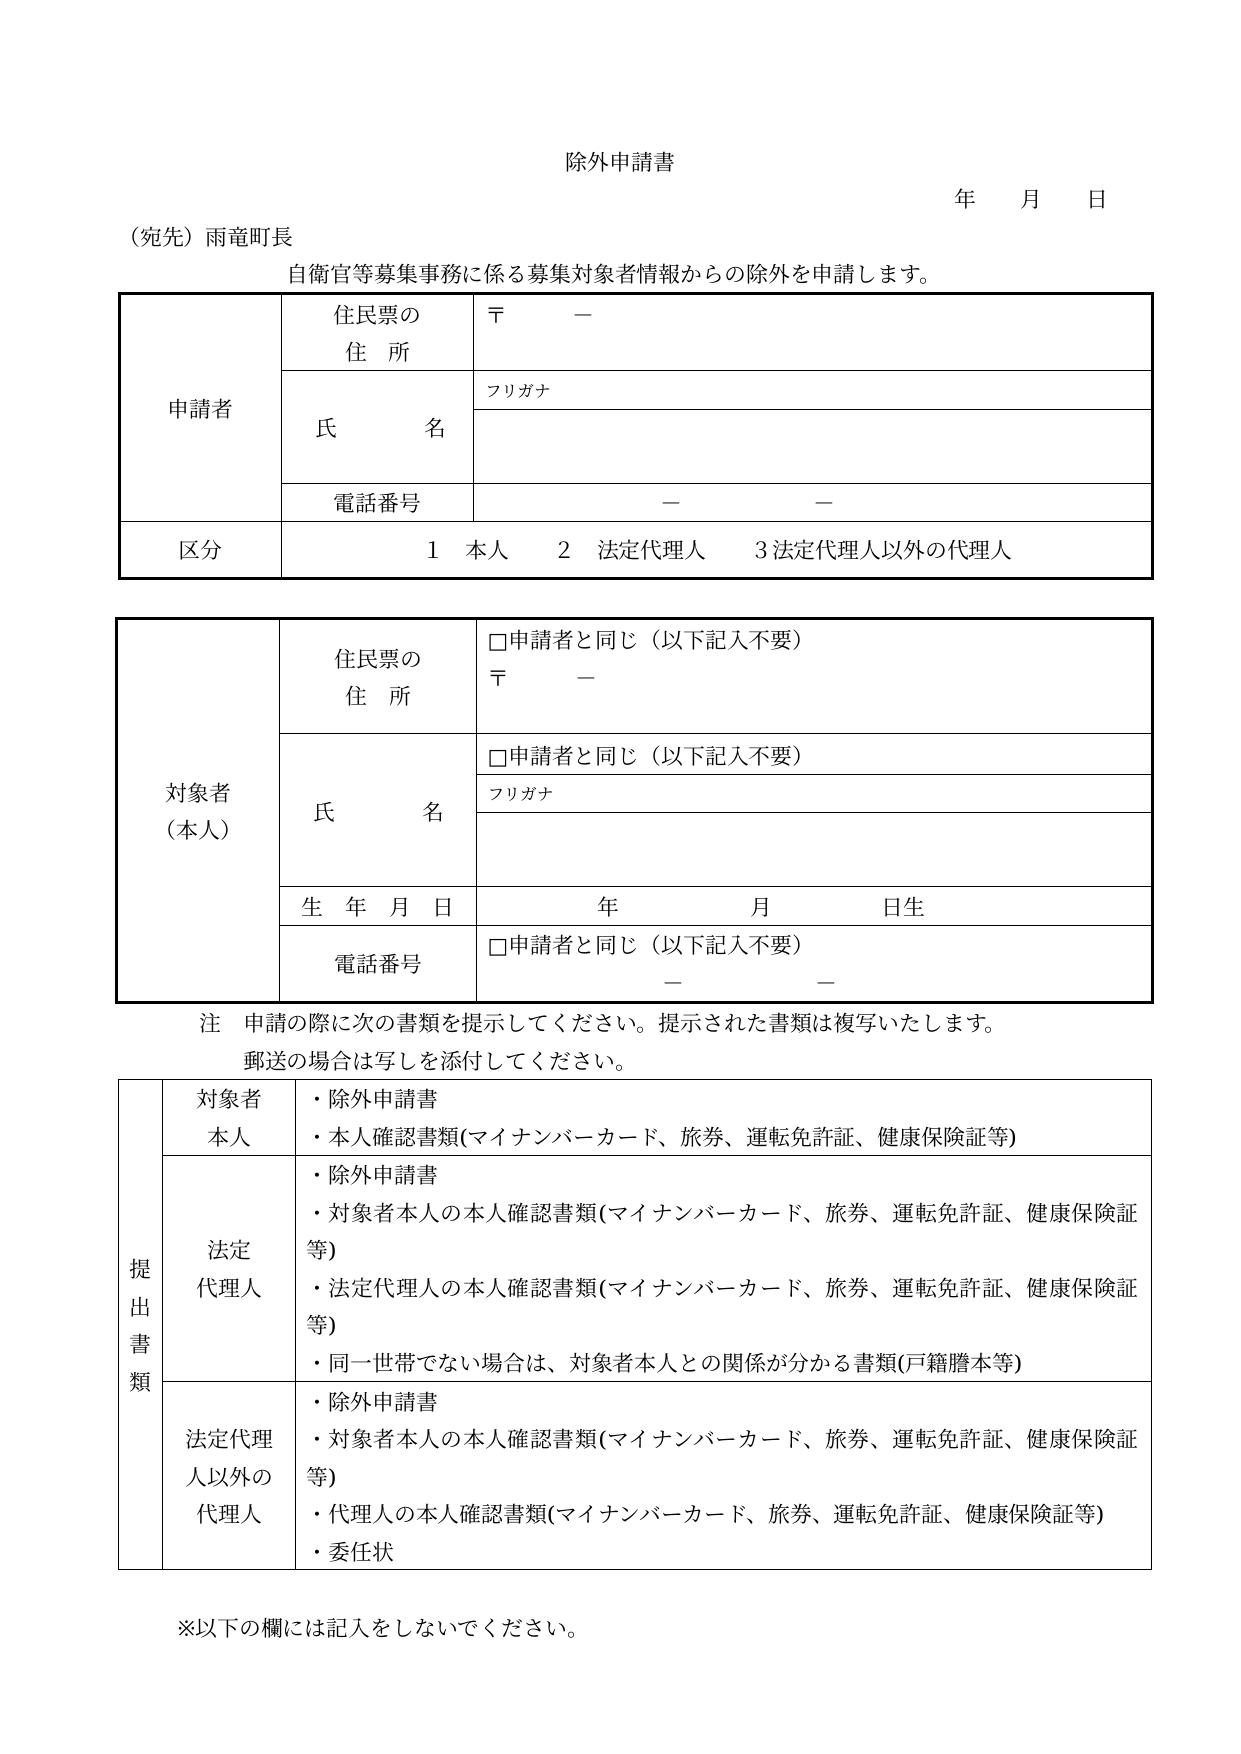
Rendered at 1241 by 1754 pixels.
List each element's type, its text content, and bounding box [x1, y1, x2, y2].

table_cell フリガナ [477, 775, 1151, 812]
table_cell １ 本人 ２ 法定代理人 ３法定代理人以外の代理人 [282, 522, 1151, 577]
table_cell 法定 代理人 [163, 1156, 295, 1381]
table_cell □申請者と同じ（以下記入不要） － － [477, 926, 1151, 1001]
table_header ・除外申請書 ・本人確認書類(マイナンバーカード、旅券、運転免許証、健康保険証等) [296, 1080, 1151, 1155]
table_cell 区分 [121, 522, 281, 577]
text 年 月 日 [177, 179, 1107, 217]
table_header 申請者 [121, 295, 281, 521]
table_cell － － [474, 484, 1151, 521]
table_cell ・除外申請書 ・対象者本人の本人確認書類(マイナンバーカード、旅券、運転免許証、健康保険証等) ・代理人の本人確認書類(マイナンバーカード、旅券、運転免許証、健康保険証等) ・委任状 [296, 1382, 1151, 1569]
table_header □申請者と同じ（以下記入不要） 〒 － [477, 620, 1151, 733]
table_cell 年 月 日生 [477, 887, 1151, 924]
text （宛先）雨竜町長 [118, 217, 1063, 254]
text 郵送の場合は写しを添付してください。 [177, 1041, 1063, 1079]
table_header 住民票の 住所 [280, 620, 476, 733]
table_cell [477, 813, 1151, 886]
text 自衛官等募集事務に係る募集対象者情報からの除外を申請します。 [265, 254, 1063, 292]
table_cell 氏 名 [280, 734, 476, 886]
table_cell 電話番号 [282, 484, 473, 521]
text 除外申請書 [177, 142, 1063, 179]
table_cell 法定代理 人以外の 代理人 [163, 1382, 295, 1569]
table_cell □申請者と同じ（以下記入不要） [477, 734, 1151, 773]
table_cell 電話番号 [280, 926, 476, 1001]
table_cell フリガナ [474, 371, 1151, 408]
table_cell 生 年 月 日 [280, 887, 476, 924]
text ※以下の欄には記入をしないでください。 [177, 1608, 1063, 1645]
table_header 〒 － [474, 295, 1151, 370]
table_header 住民票の 住所 [282, 295, 473, 370]
table_header 対象者 （本人） [118, 620, 279, 1001]
table_cell [474, 410, 1151, 482]
table_header 提出書類 [119, 1080, 162, 1569]
table_cell 氏 名 [282, 371, 473, 482]
table_header 対象者 本人 [163, 1080, 295, 1155]
text 注 申請の際に次の書類を提示してください。提示された書類は複写いたします。 [177, 1004, 1063, 1041]
table_cell ・除外申請書 ・対象者本人の本人確認書類(マイナンバーカード、旅券、運転免許証、健康保険証等) ・法定代理人の本人確認書類(マイナンバーカード、旅券、運転免許証、健康保険証等) ・同一世帯でない場合は、対象者本人との関係が分かる書類(戸籍謄本等) [296, 1156, 1151, 1381]
